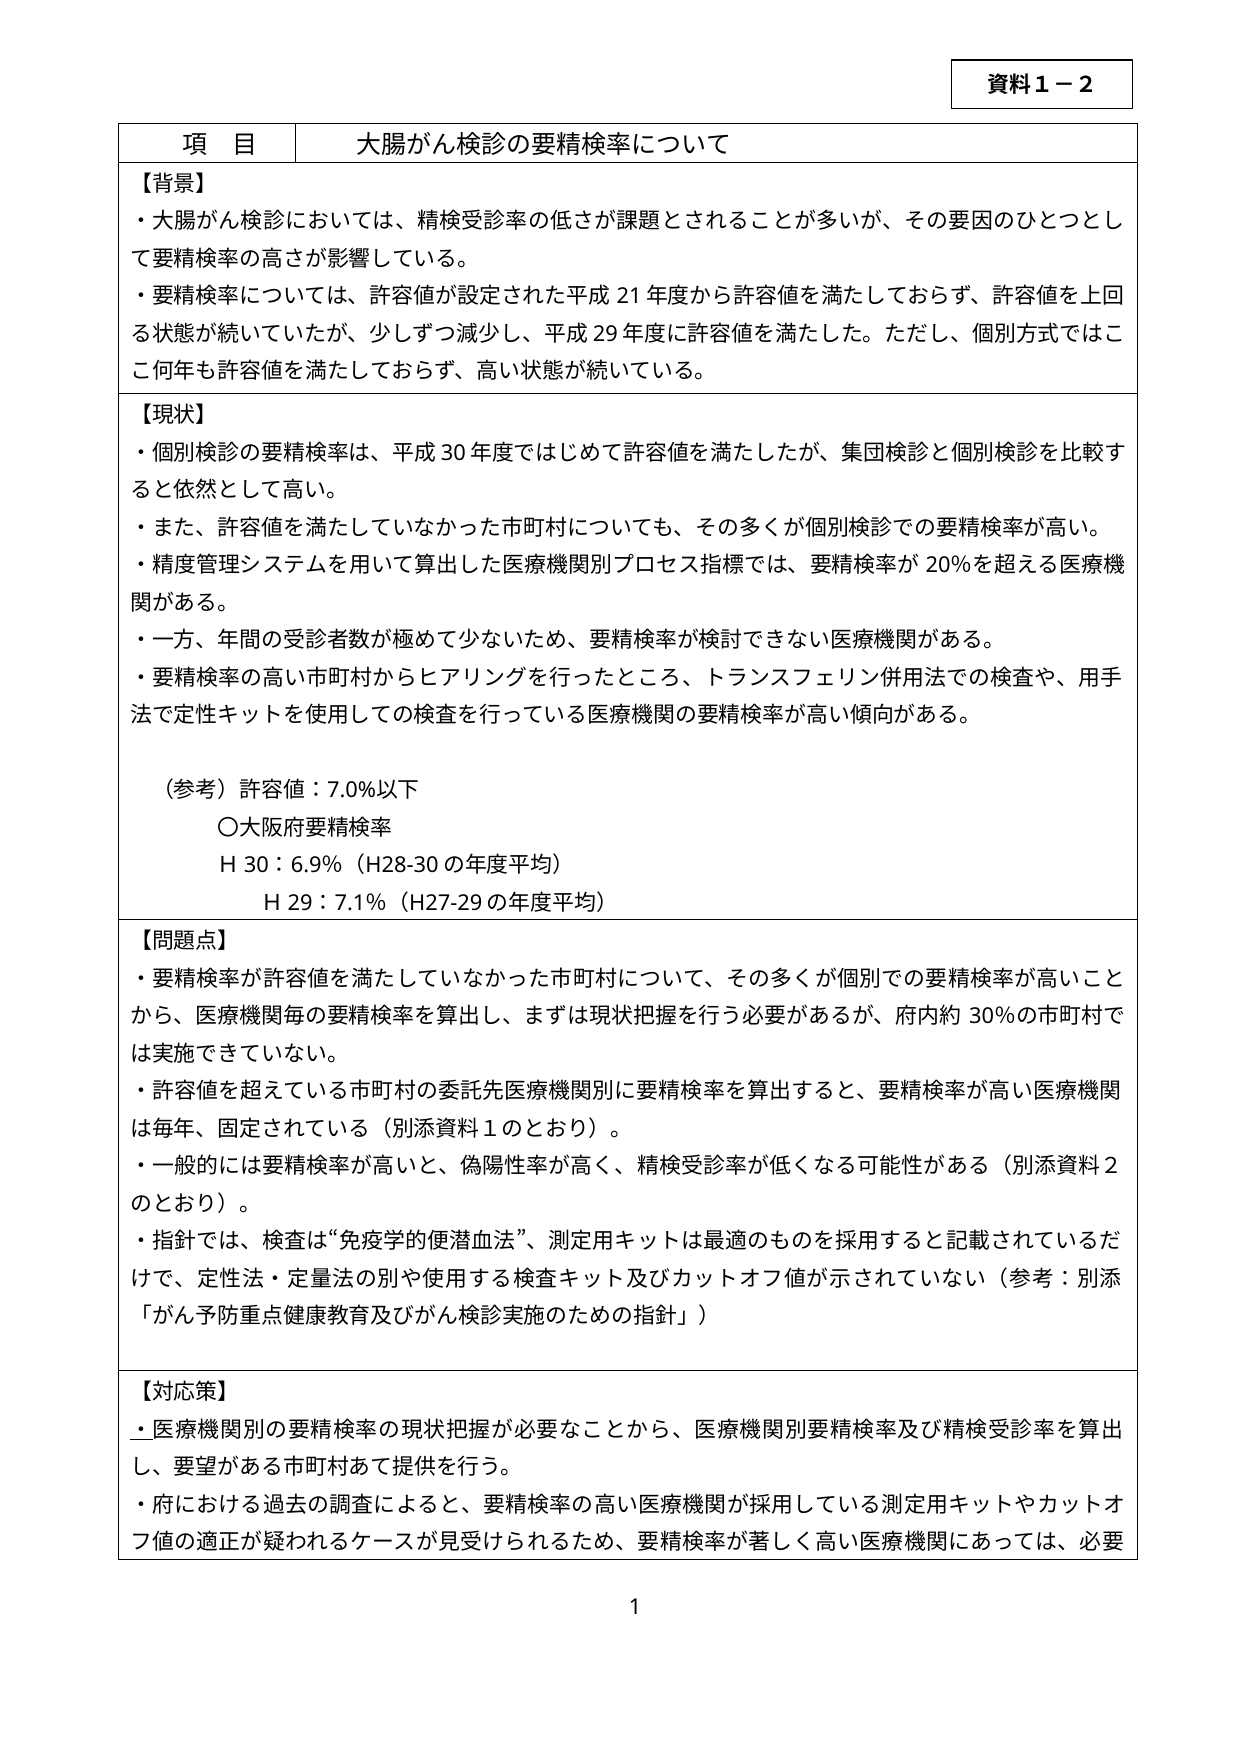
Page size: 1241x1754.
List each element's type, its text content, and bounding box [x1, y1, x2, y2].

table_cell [119, 1371, 1137, 1559]
table_cell 【現状】 ・個別検診の要精検率は、平成30年度ではじめて許容値を満たしたが、集団検診と個別検診を比較すると依然として高い。 ・また、許容値を満たしていなかった市町村についても、その多くが個別検診での要精検率が高い。 ・精度管理システムを用いて算出した医療機関別プロセス指標では、要精検率が20％を超える医療機関がある。 ・一方、年間の受診者数が極めて少ないため、要精検率が検討できない医療機関がある。 ・要精検率の高い市町村からヒアリングを行ったところ、トランスフェリン併用法での検査や、用手法で定性キットを使用しての検査を行っている医療機関の要精検率が高い傾向がある。 （参考）許容値：7.0%以下 〇大阪府要精検率 Ｈ30：6.9％（H28-30の年度平均） Ｈ29：7.1％（H27-29の年度平均） [119, 394, 1137, 919]
table_cell 【背景】 ・大腸がん検診においては、精検受診率の低さが課題とされることが多いが、その要因のひとつとして要精検率の高さが影響している。 ・要精検率については、許容値が設定された平成21年度から許容値を満たしておらず、許容値を上回る状態が続いていたが、少しずつ減少し、平成29年度に許容値を満たした。ただし、個別方式ではここ何年も許容値を満たしておらず、高い状態が続いている。 [119, 163, 1137, 393]
table_header 項 目 [119, 124, 295, 162]
table_header 大腸がん検診の要精検率について [296, 124, 1137, 162]
table_cell 【問題点】 ・要精検率が許容値を満たしていなかった市町村について、その多くが個別での要精検率が高いことから、医療機関毎の要精検率を算出し、まずは現状把握を行う必要があるが、府内約30％の市町村では実施できていない。 ・許容値を超えている市町村の委託先医療機関別に要精検率を算出すると、要精検率が高い医療機関は毎年、固定されている（別添資料１のとおり）。 ・一般的には要精検率が高いと、偽陽性率が高く、精検受診率が低くなる可能性がある（別添資料２のとおり）。 ・指針では、検査は“免疫学的便潜血法”、測定用キットは最適のものを採用すると記載されているだけで、定性法・定量法の別や使用する検査キット及びカットオフ値が示されていない（参考：別添「がん予防重点健康教育及びがん検診実施のための指針」） [119, 920, 1137, 1370]
